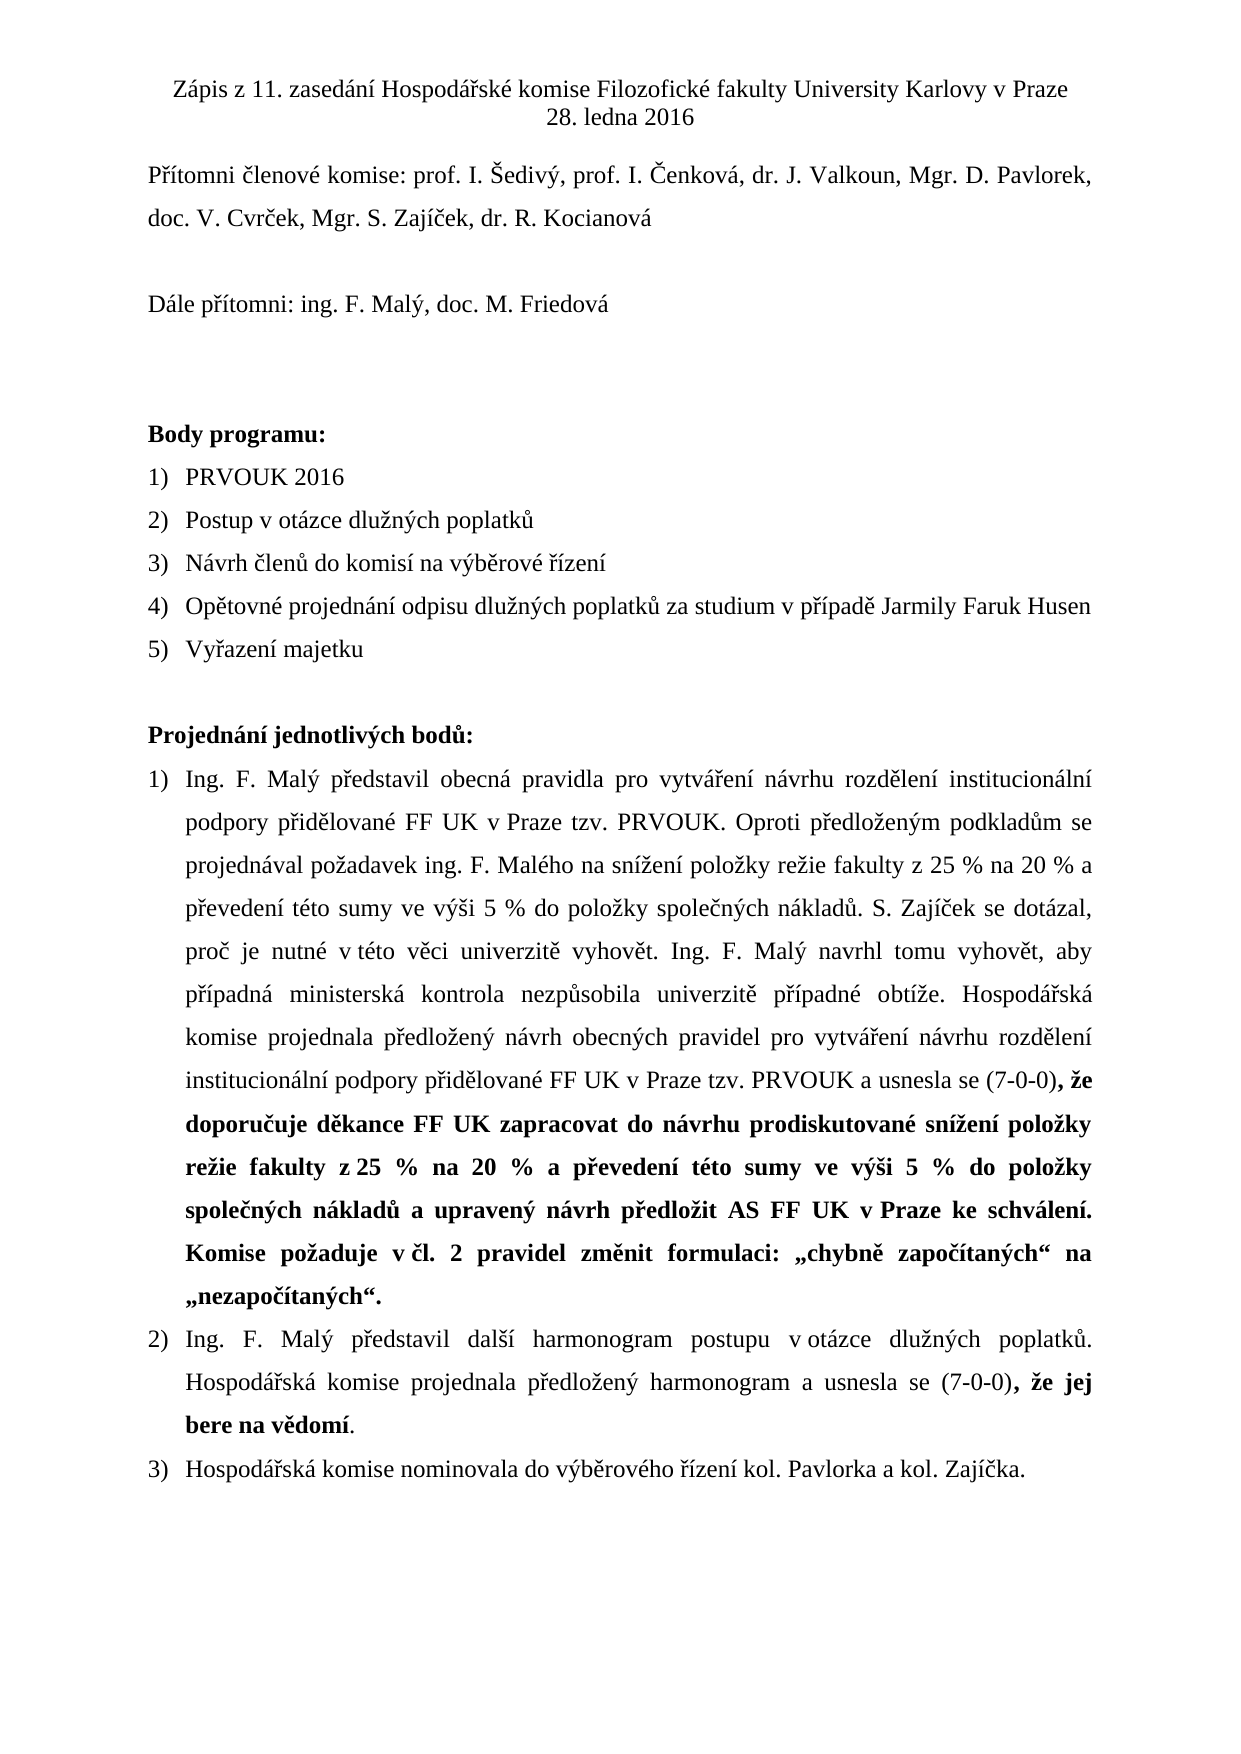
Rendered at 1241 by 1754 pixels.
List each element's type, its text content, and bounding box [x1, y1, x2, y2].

list Ing. F. Malý představil další harmonogram postupu v otázce dlužných poplatků. Hospodářská komise projednala předložený harmonogram a usnesla se (7-0-0), že jej bere na vědomí. [148, 1324, 1093, 1439]
list Vyřazení majetku [148, 634, 1093, 663]
text Body programu: [148, 419, 1093, 447]
list Hospodářská komise nominovala do výběrového řízení kol. Pavlorka a kol. Zajíčka. [148, 1454, 1093, 1482]
text Projednání jednotlivých bodů: [148, 721, 1093, 749]
list Postup v otázce dlužných poplatků [148, 505, 1093, 534]
list PRVOUK 2016 [148, 462, 1093, 491]
list Opětovné projednání odpisu dlužných poplatků za studium v případě Jarmily Faruk Husen [148, 591, 1093, 620]
list Ing. F. Malý představil obecná pravidla pro vytváření návrhu rozdělení institucionální podpory přidělované FF UK v Praze tzv. PRVOUK. Oproti předloženým podkladům se projednával požadavek ing. F. Malého na snížení položky režie fakulty z 25 % na 20 % a převedení této sumy ve výši 5 % do položky společných nákladů. S. Zajíček se dotázal, proč je nutné v této věci univerzitě vyhovět. Ing. F. Malý navrhl tomu vyhovět, aby případná ministerská kontrola nezpůsobila univerzitě případné obtíže. Hospodářská komise projednala předložený návrh obecných pravidel pro vytváření návrhu rozdělení institucionální podpory přidělované FF UK v Praze tzv. PRVOUK a usnesla se (7-0-0), že doporučuje děkance FF UK zapracovat do návrhu prodiskutované snížení položky režie fakulty z 25 % na 20 % a převedení této sumy ve výši 5 % do položky společných nákladů a upravený návrh předložit AS FF UK v Praze ke schválení. Komise požaduje v čl. 2 pravidel změnit formulaci: „chybně započítaných“ na „nezapočítaných“. [148, 764, 1093, 1310]
text Dále přítomni: ing. F. Malý, doc. M. Friedová [148, 289, 1093, 318]
text Přítomni členové komise: prof. I. Šedivý, prof. I. Čenková, dr. J. Valkoun, Mgr. D. Pavlorek, doc. V. Cvrček, Mgr. S. Zajíček, dr. R. Kocianová [148, 160, 1093, 232]
list Návrh členů do komisí na výběrové řízení [148, 548, 1093, 577]
